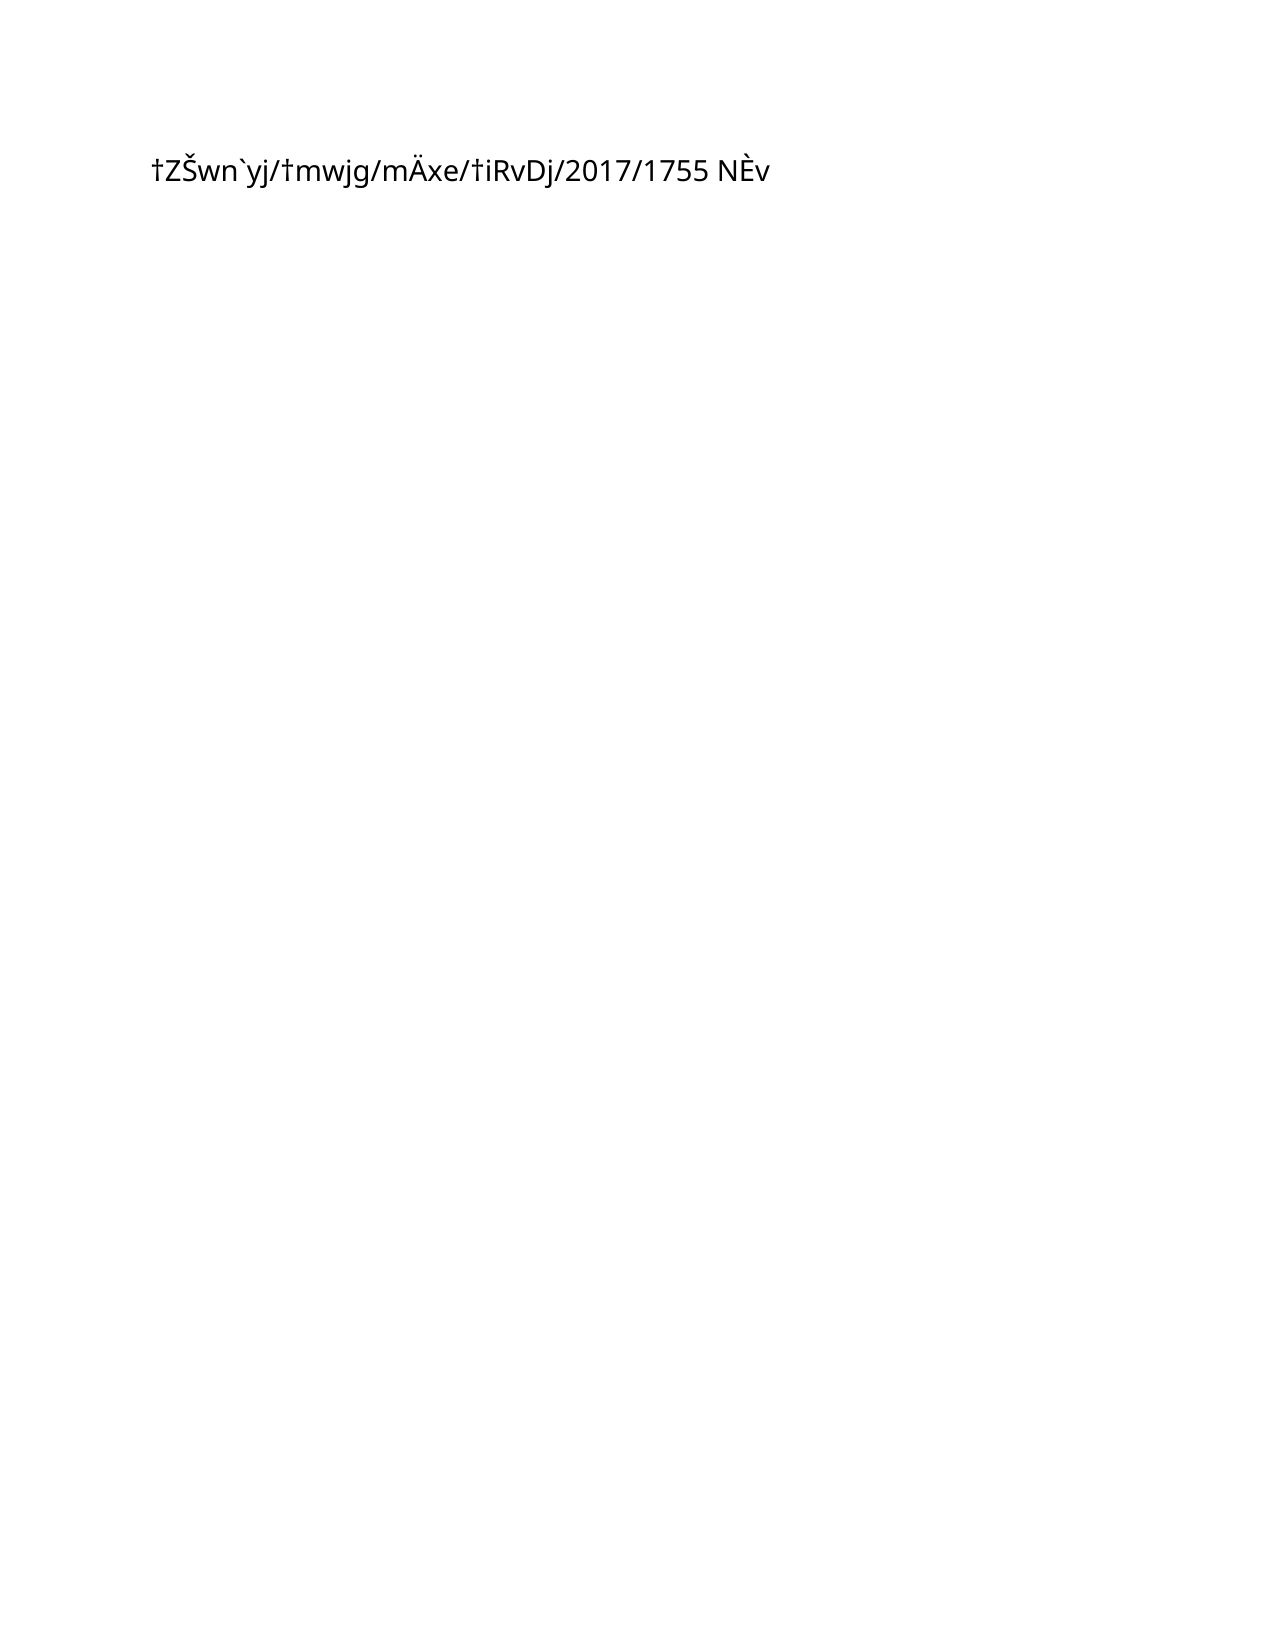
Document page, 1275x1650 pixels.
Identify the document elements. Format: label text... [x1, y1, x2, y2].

text †ZŠwn`yj/†mwjg/mÄxe/†iRvDj/2017/1755 NÈv [150, 150, 1125, 190]
